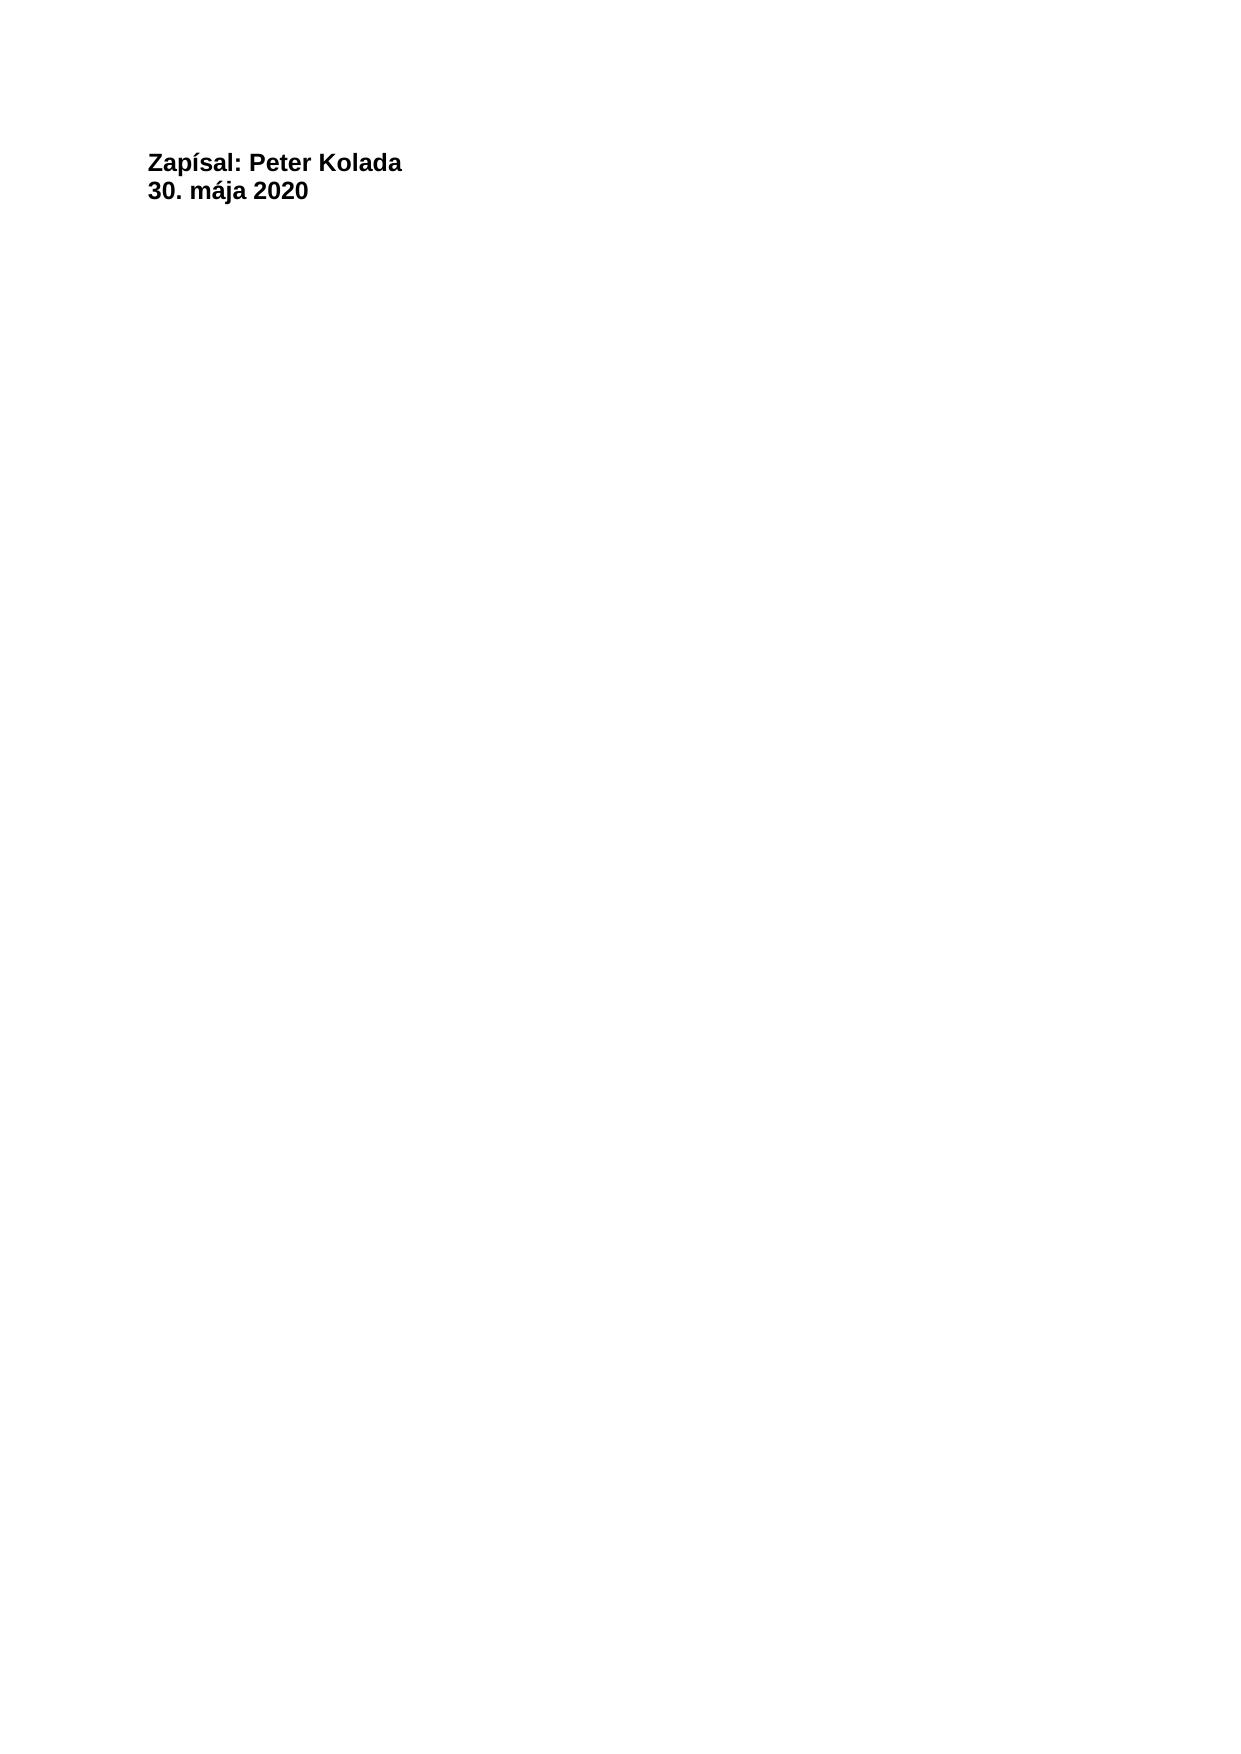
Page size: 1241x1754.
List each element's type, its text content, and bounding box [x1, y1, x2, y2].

text Zapísal: Peter Kolada [148, 148, 1093, 176]
text 30. mája 2020 [148, 176, 1093, 205]
